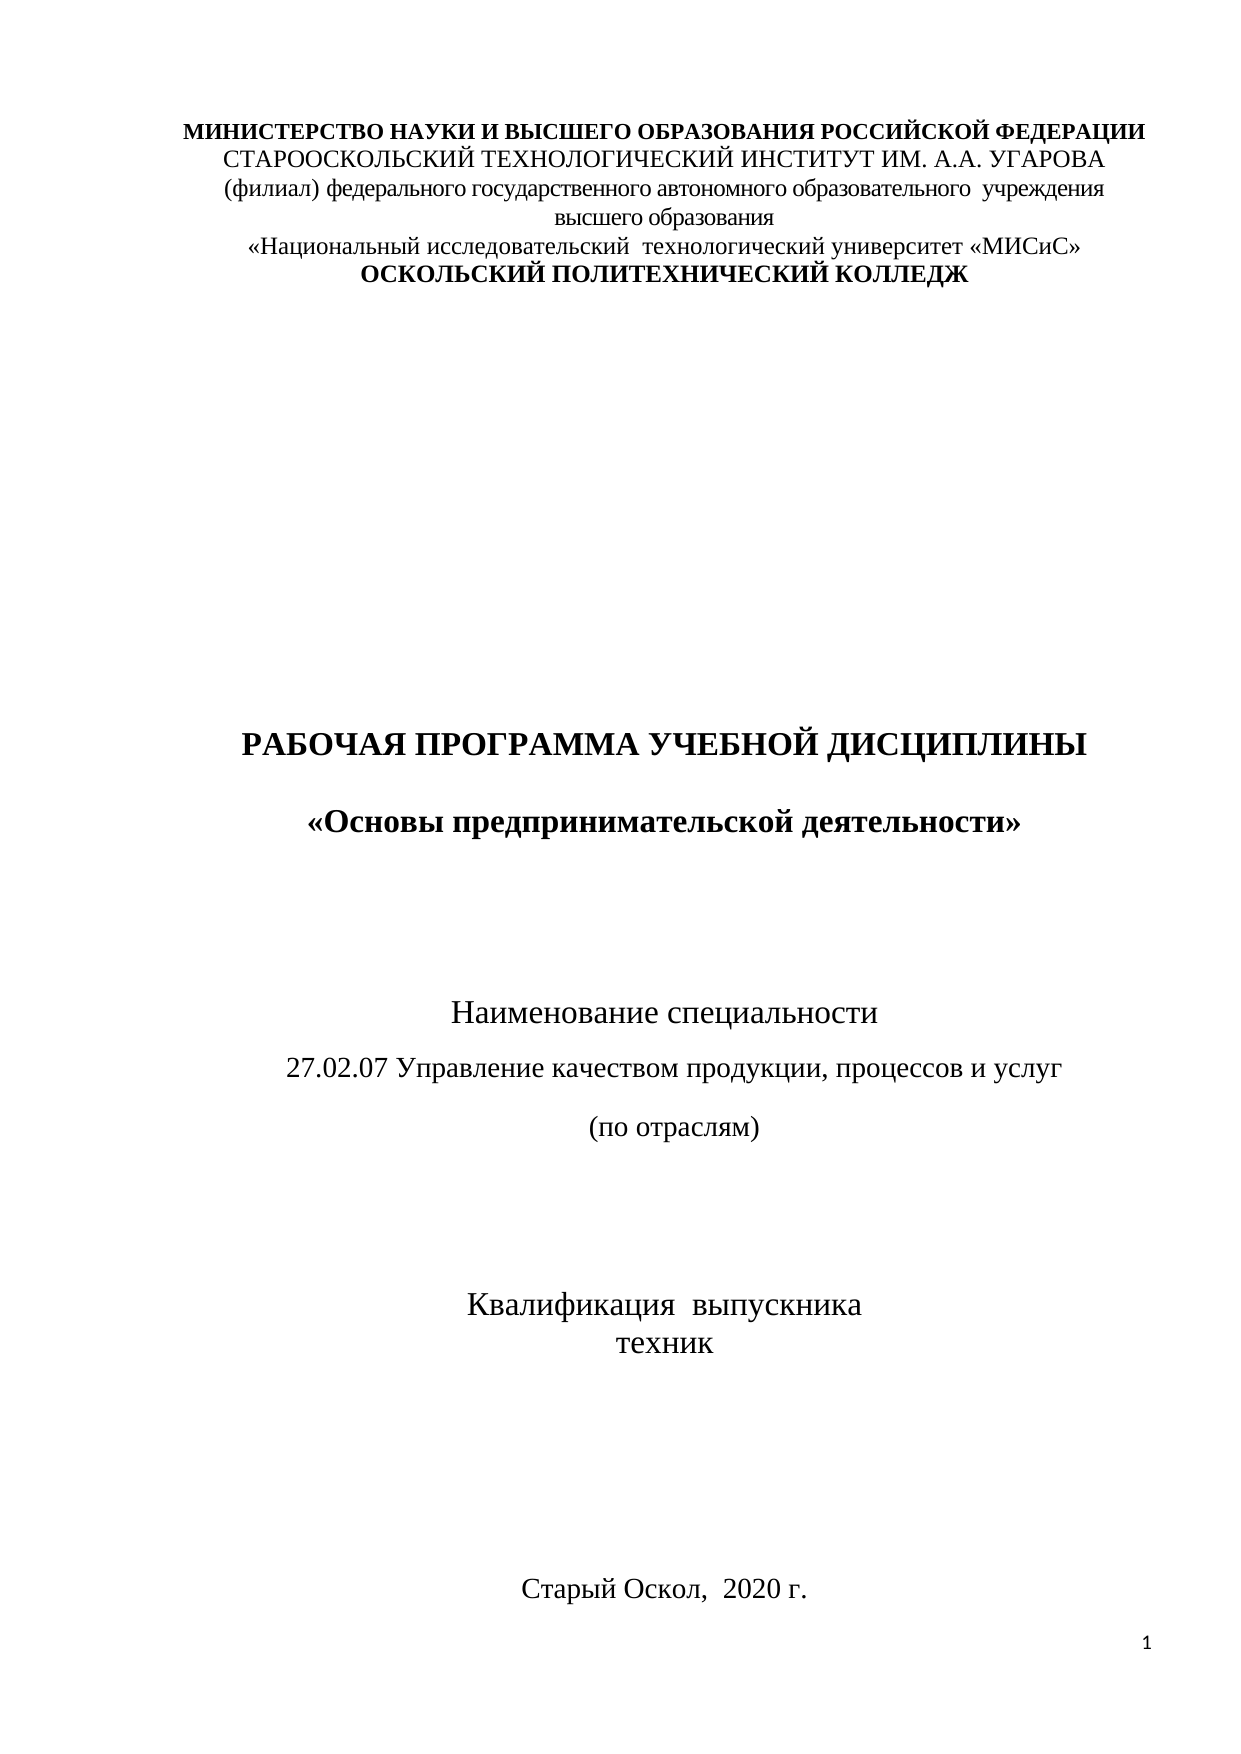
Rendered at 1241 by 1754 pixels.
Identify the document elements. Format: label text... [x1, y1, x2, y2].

text министерство науки и ВЫСШЕГО образования Российской Федерации [177, 118, 1152, 144]
text (по отраслям) [177, 1109, 1171, 1143]
text РАБОЧАЯ ПРОГРАММа учебной ДИСЦИПЛИНЫ [177, 724, 1152, 763]
text Старый Оскол, 2020 г. [177, 1571, 1152, 1605]
text высшего образования [177, 202, 1152, 231]
text Наименование специальности [177, 993, 1152, 1031]
text «Национальный исследовательский технологический университет «МИСиС» [177, 231, 1152, 259]
text техник [177, 1322, 1152, 1361]
text 27.02.07 Управление качеством продукции, процессов и услуг [177, 1050, 1171, 1084]
text Квалификация выпускника [177, 1284, 1152, 1322]
text «Основы предпринимательской деятельности» [177, 801, 1152, 839]
text ОСКОЛЬСКИЙ ПОЛИТЕХНИЧЕСКИЙ КОЛЛЕДЖ [177, 259, 1152, 288]
text (филиал) федерального государственного автономного образовательного учреждения [177, 173, 1152, 202]
text Старооскольский технологический институт им. А.А. УГАРОВА [177, 144, 1152, 173]
